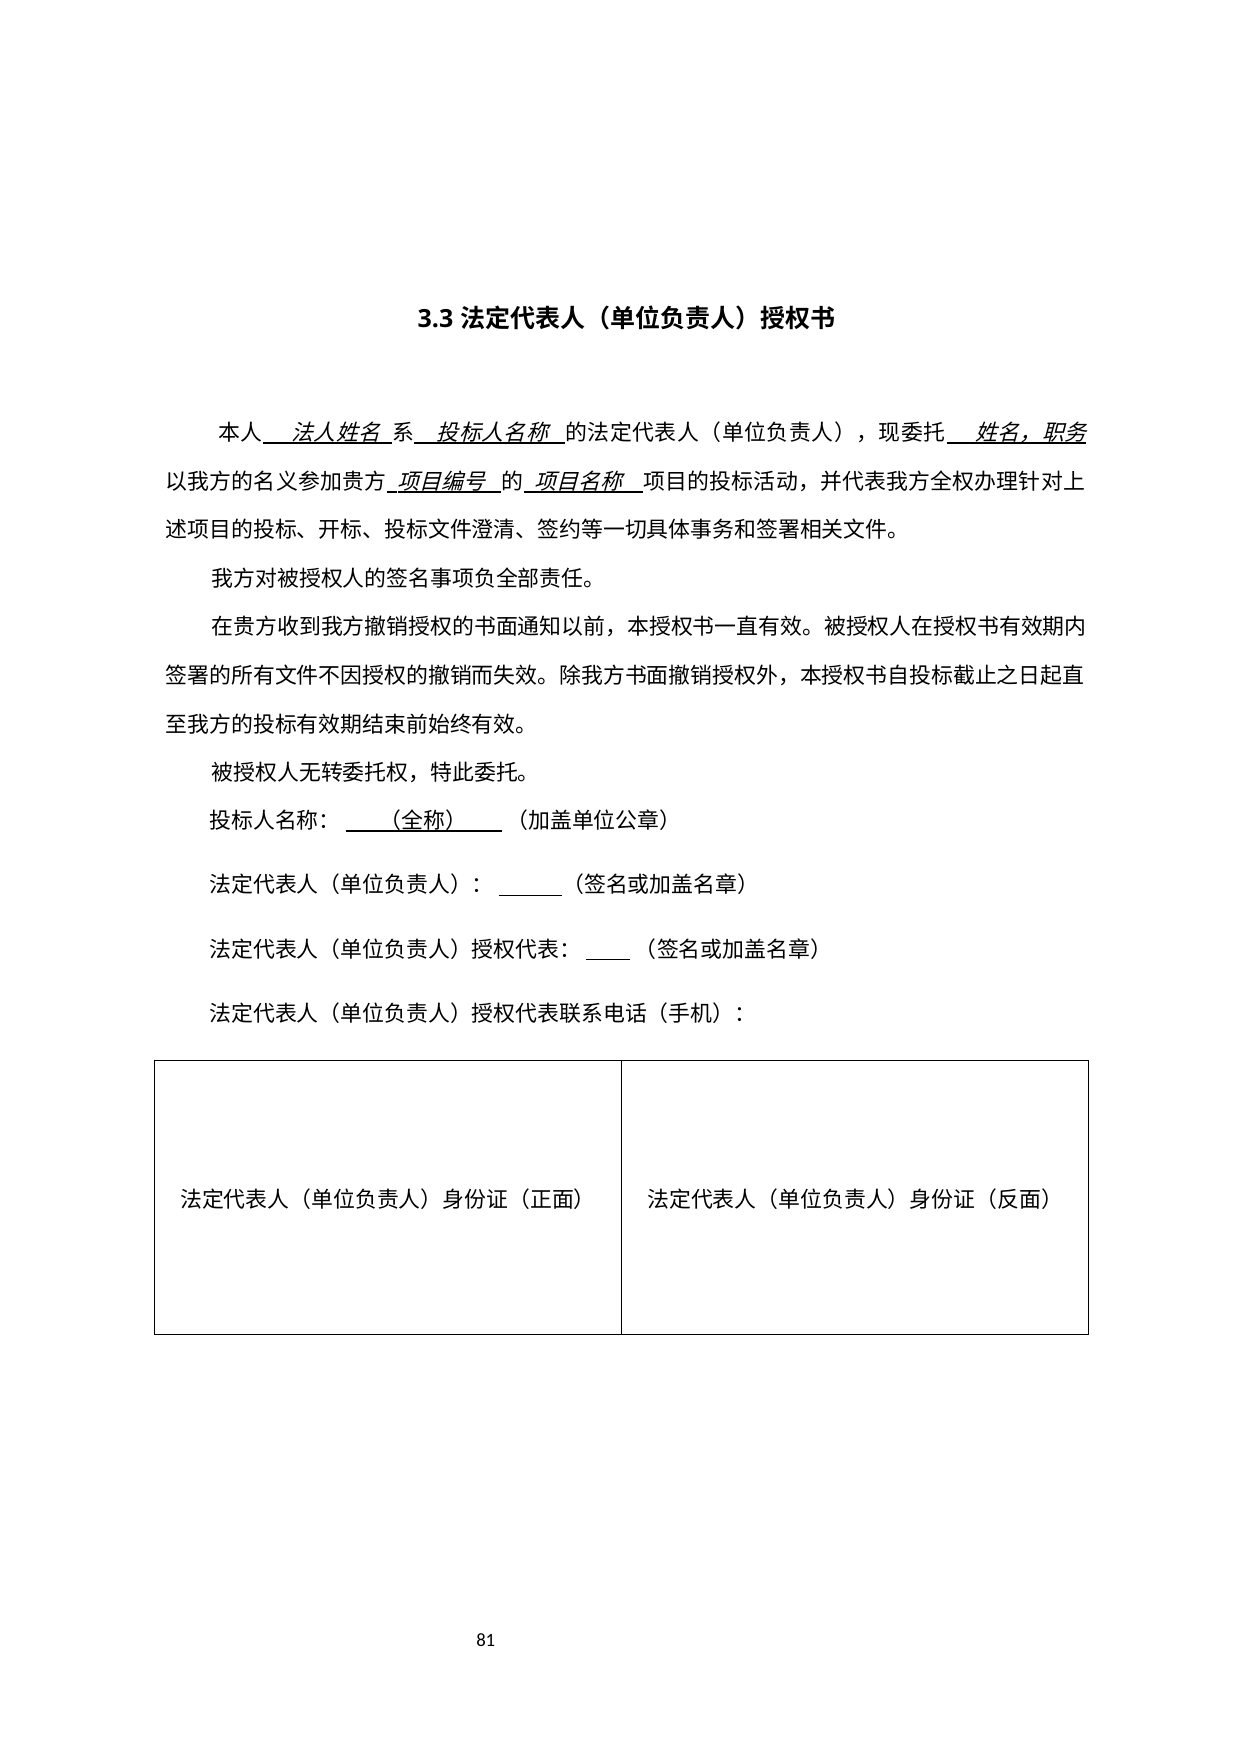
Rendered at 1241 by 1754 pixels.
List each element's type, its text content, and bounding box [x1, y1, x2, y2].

table_header 法定代表人（单位负责人）身份证（反面） [622, 1061, 1088, 1334]
text 本人 法人姓名 系 投标人名称 的法定代表人（单位负责人），现委托 姓名，职务 以我方的名义参加贵方 项目编号 的 项目名称 项目的投标活动，并代表我方全权办理针对上述项目的投标、开标、投标文件澄清、签约等一切具体事务和签署相关文件。 [165, 414, 1087, 544]
text 在贵方收到我方撤销授权的书面通知以前，本授权书一直有效。被授权人在授权书有效期内签署的所有文件不因授权的撤销而失效。除我方书面撤销授权外，本授权书自投标截止之日起直至我方的投标有效期结束前始终有效。 [165, 609, 1087, 739]
text 3.3 法定代表人（单位负责人）授权书 [165, 284, 1087, 349]
text 被授权人无转委托权，特此委托。 [165, 754, 1087, 787]
text 法定代表人（单位负责人）： （签名或加盖名章） [165, 867, 1087, 899]
text 法定代表人（单位负责人）授权代表联系电话（手机）： [165, 995, 1087, 1028]
text 我方对被授权人的签名事项负全部责任。 [165, 560, 1087, 593]
text 投标人名称： （全称） （加盖单位公章） [165, 803, 1087, 835]
text 法定代表人（单位负责人）授权代表： （签名或加盖名章） [165, 931, 1087, 964]
table_header 法定代表人（单位负责人）身份证（正面） [155, 1061, 621, 1334]
